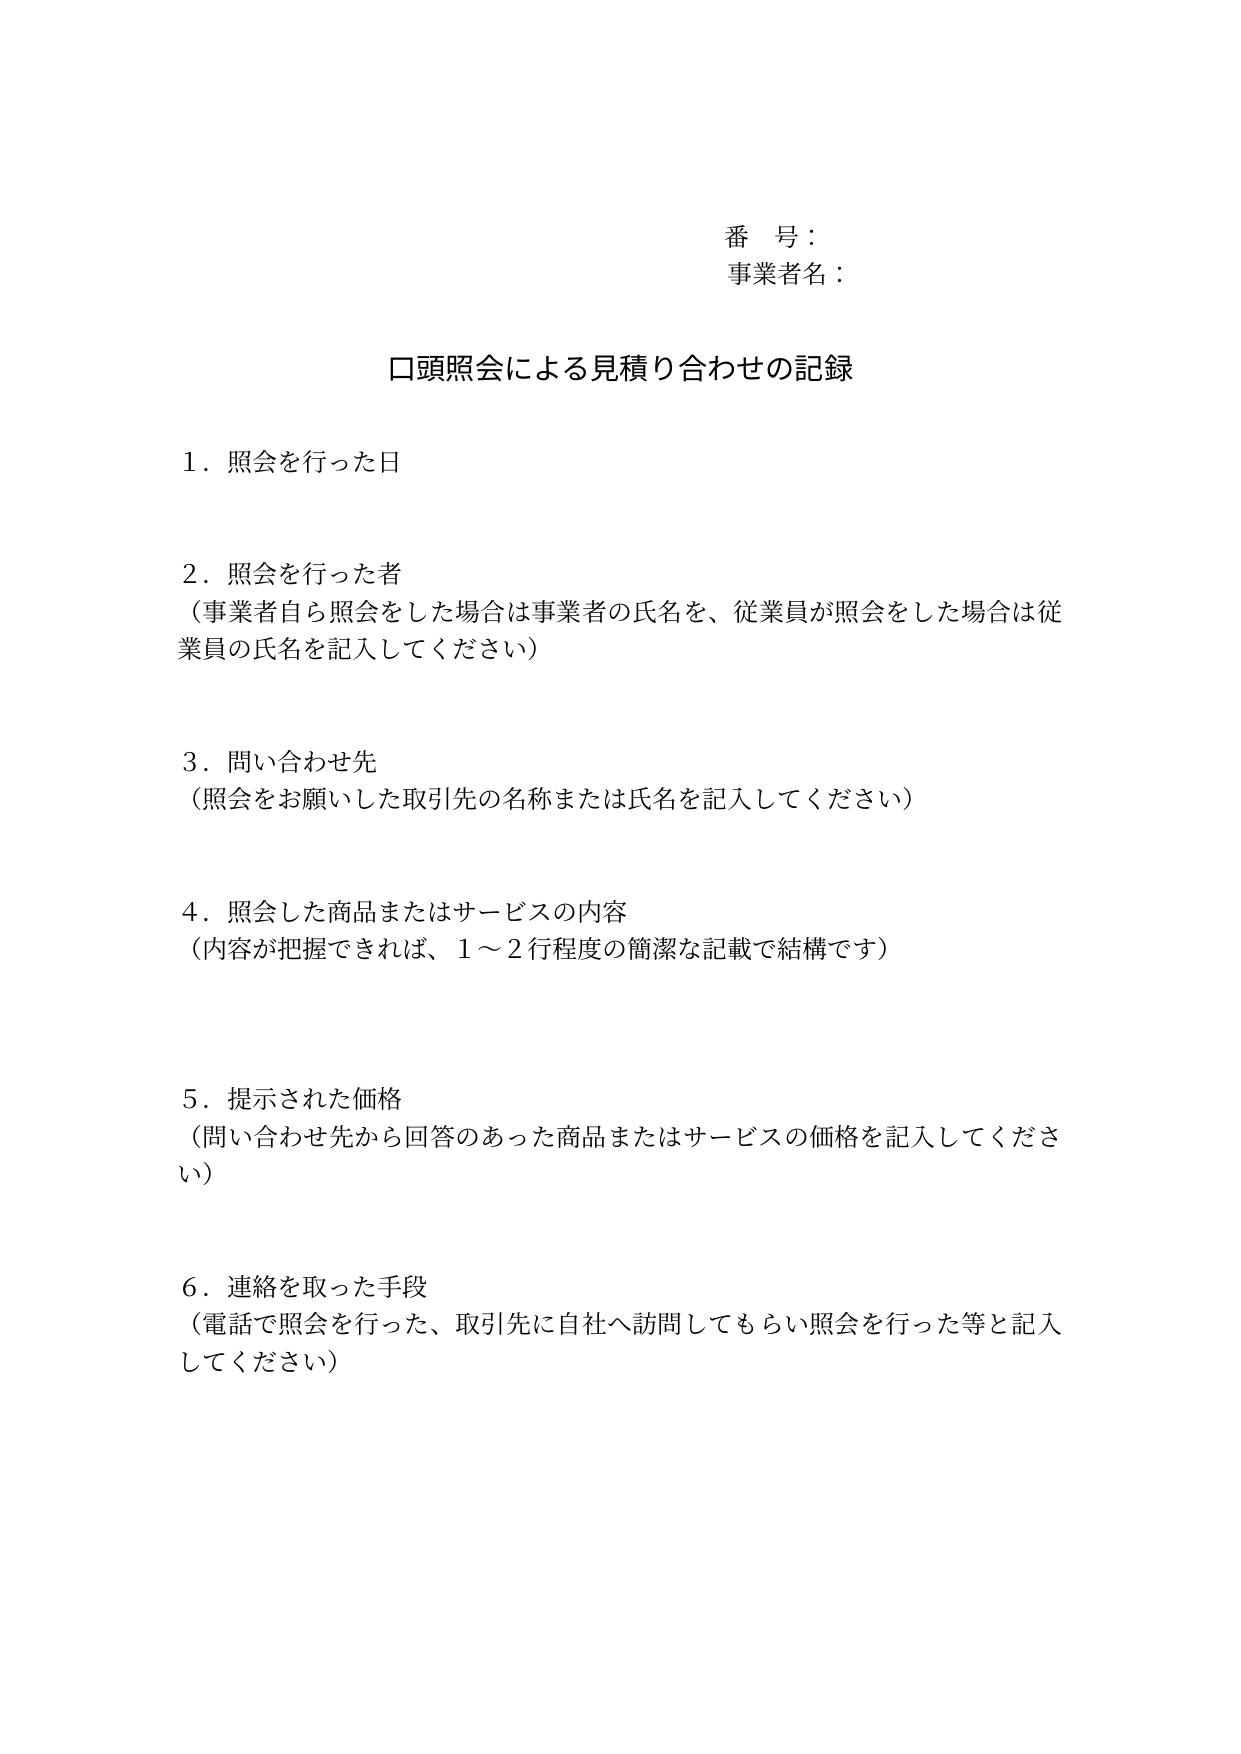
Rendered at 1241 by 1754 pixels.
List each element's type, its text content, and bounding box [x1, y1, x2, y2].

list 連絡を取った手段 [177, 1267, 1063, 1304]
text 番号： [199, 217, 1063, 254]
list 照会を行った者 [177, 554, 1063, 592]
list 提示された価格 [177, 1079, 1063, 1117]
list 照会を行った日 [177, 442, 1063, 479]
text （事業者自ら照会をした場合は事業者の氏名を、従業員が照会をした場合は従業員の氏名を記入してください） [177, 592, 1063, 667]
text （電話で照会を行った、取引先に自社へ訪問してもらい照会を行った等と記入してください） [177, 1304, 1063, 1379]
text （問い合わせ先から回答のあった商品またはサービスの価格を記入してください） [177, 1117, 1063, 1192]
text 口頭照会による見積り合わせの記録 [177, 329, 1063, 404]
list 照会した商品またはサービスの内容 [177, 892, 1063, 929]
text （内容が把握できれば、１～２行程度の簡潔な記載で結構です） [177, 929, 1063, 967]
text 事業者名： [177, 254, 1063, 292]
text （照会をお願いした取引先の名称または氏名を記入してください） [177, 779, 1063, 817]
list 問い合わせ先 [177, 742, 1063, 779]
